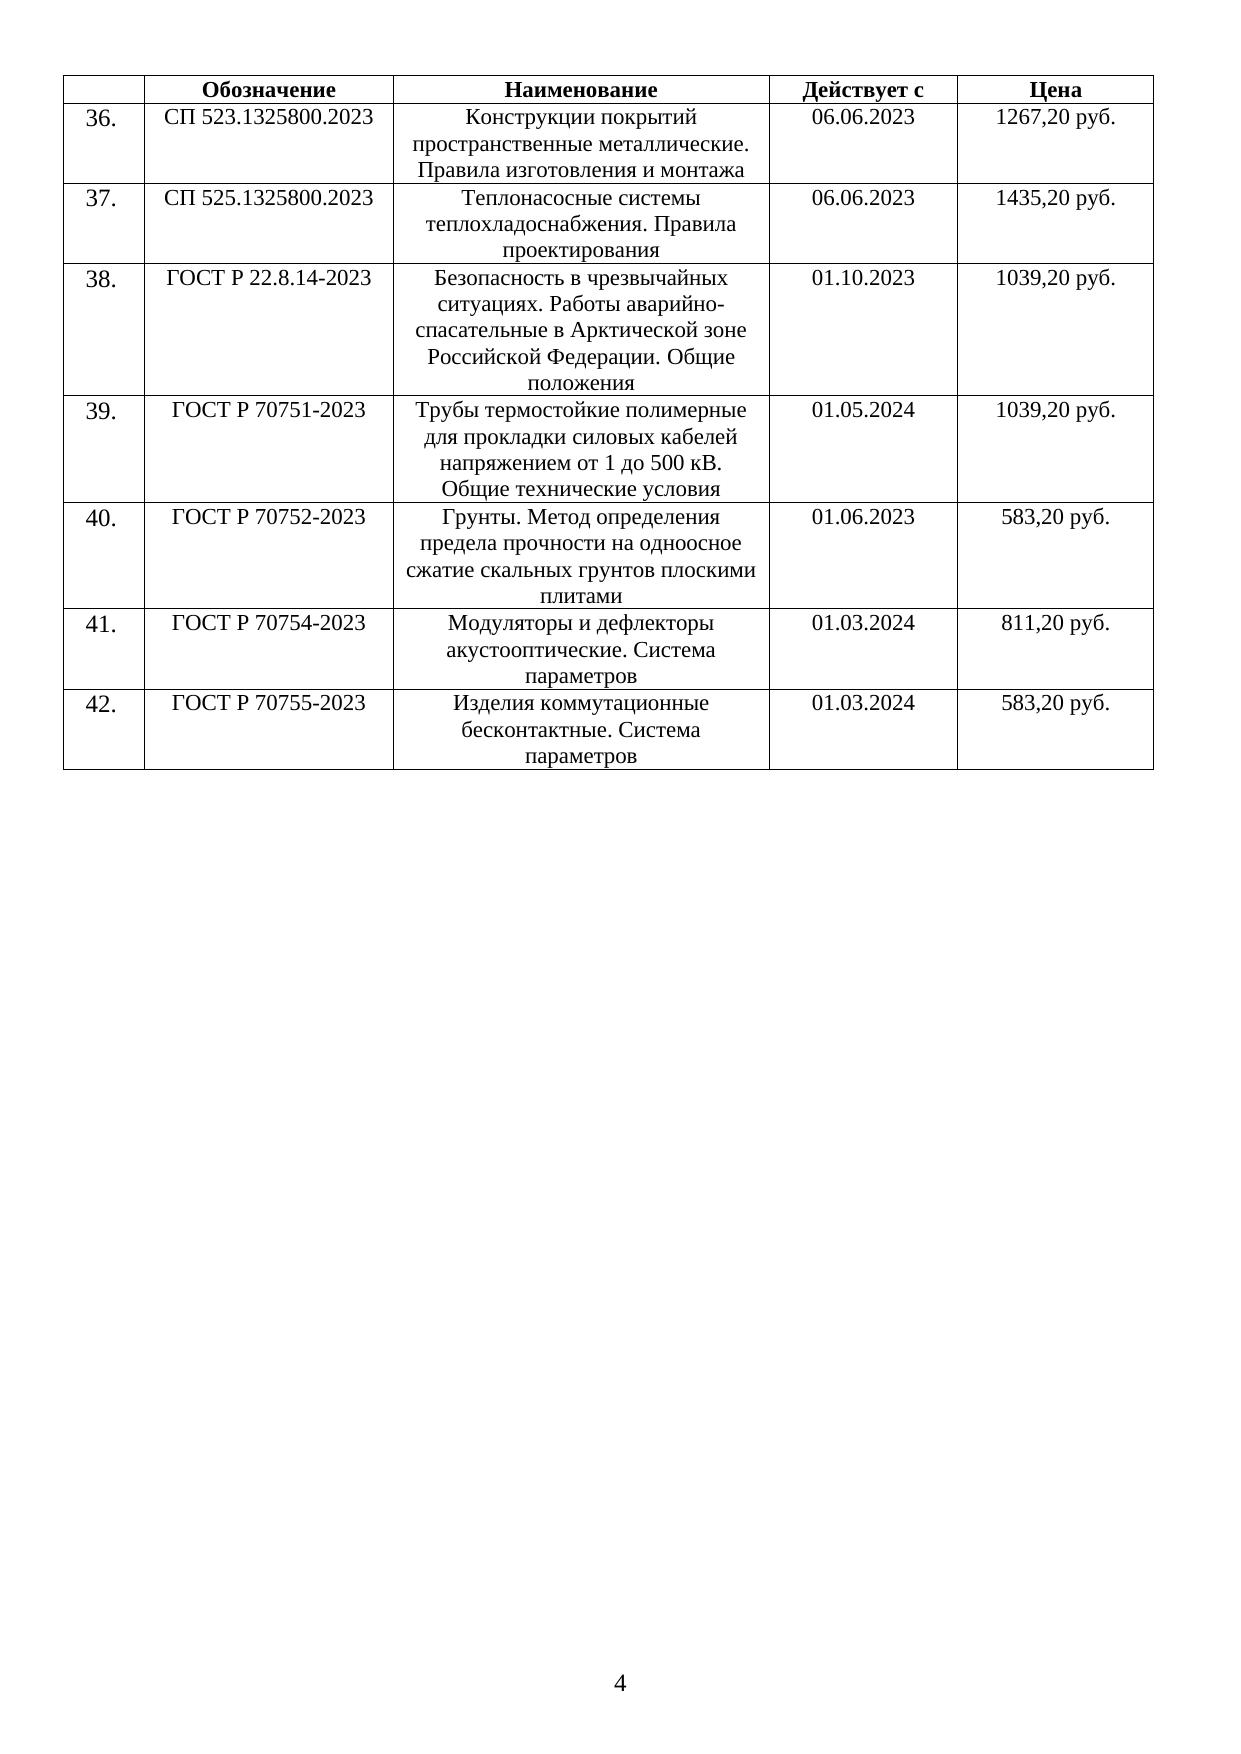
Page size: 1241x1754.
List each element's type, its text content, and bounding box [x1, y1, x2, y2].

table_cell СП 523.1325800.2023 [145, 104, 393, 182]
table_cell 01.03.2024 [770, 690, 957, 768]
table_cell [64, 396, 144, 502]
table_cell ГОСТ Р 70754-2023 [145, 609, 393, 688]
table_cell 1039,20 руб. [958, 396, 1153, 502]
table_cell ГОСТ Р 70755-2023 [145, 690, 393, 768]
table_header Цена [958, 76, 1153, 102]
table_cell Грунты. Метод определения предела прочности на одноосное сжатие скальных грунтов плоскими плитами [394, 503, 769, 608]
table_cell [64, 184, 144, 263]
table_cell Безопасность в чрезвычайных ситуациях. Работы аварийно-спасательные в Арктической зоне Российской Федерации. Общие положения [394, 264, 769, 395]
table_cell Теплонасосные системы теплохладоснабжения. Правила проектирования [394, 184, 769, 263]
table_cell 583,20 руб. [958, 690, 1153, 768]
table_cell 06.06.2023 [770, 104, 957, 182]
table_cell Модуляторы и дефлекторы акустооптические. Система параметров [394, 609, 769, 688]
table_cell 583,20 руб. [958, 503, 1153, 608]
table_header Обозначение [145, 76, 393, 102]
table_cell 01.05.2024 [770, 396, 957, 502]
table_cell 06.06.2023 [770, 184, 957, 263]
table_cell ГОСТ Р 70752-2023 [145, 503, 393, 608]
table_cell Изделия коммутационные бесконтактные. Система параметров [394, 690, 769, 768]
table_cell 1039,20 руб. [958, 264, 1153, 395]
table_cell 1435,20 руб. [958, 184, 1153, 263]
table_cell [64, 503, 144, 608]
table_cell 1267,20 руб. [958, 104, 1153, 182]
table_cell ГОСТ Р 70751-2023 [145, 396, 393, 502]
table_cell 01.10.2023 [770, 264, 957, 395]
table_header Наименование [394, 76, 769, 102]
table_cell [64, 104, 144, 182]
table_cell 811,20 руб. [958, 609, 1153, 688]
table_cell Конструкции покрытий пространственные металлические. Правила изготовления и монтажа [394, 104, 769, 182]
table_cell [64, 264, 144, 395]
table_cell [64, 609, 144, 688]
table_cell СП 525.1325800.2023 [145, 184, 393, 263]
table_header Действует с [770, 76, 957, 102]
table_cell ГОСТ Р 22.8.14-2023 [145, 264, 393, 395]
table_cell 01.03.2024 [770, 609, 957, 688]
table_cell [64, 690, 144, 768]
table_header [64, 76, 144, 102]
table_cell Трубы термостойкие полимерные для прокладки силовых кабелей напряжением от 1 до 500 кВ. Общие технические условия [394, 396, 769, 502]
table_cell 01.06.2023 [770, 503, 957, 608]
